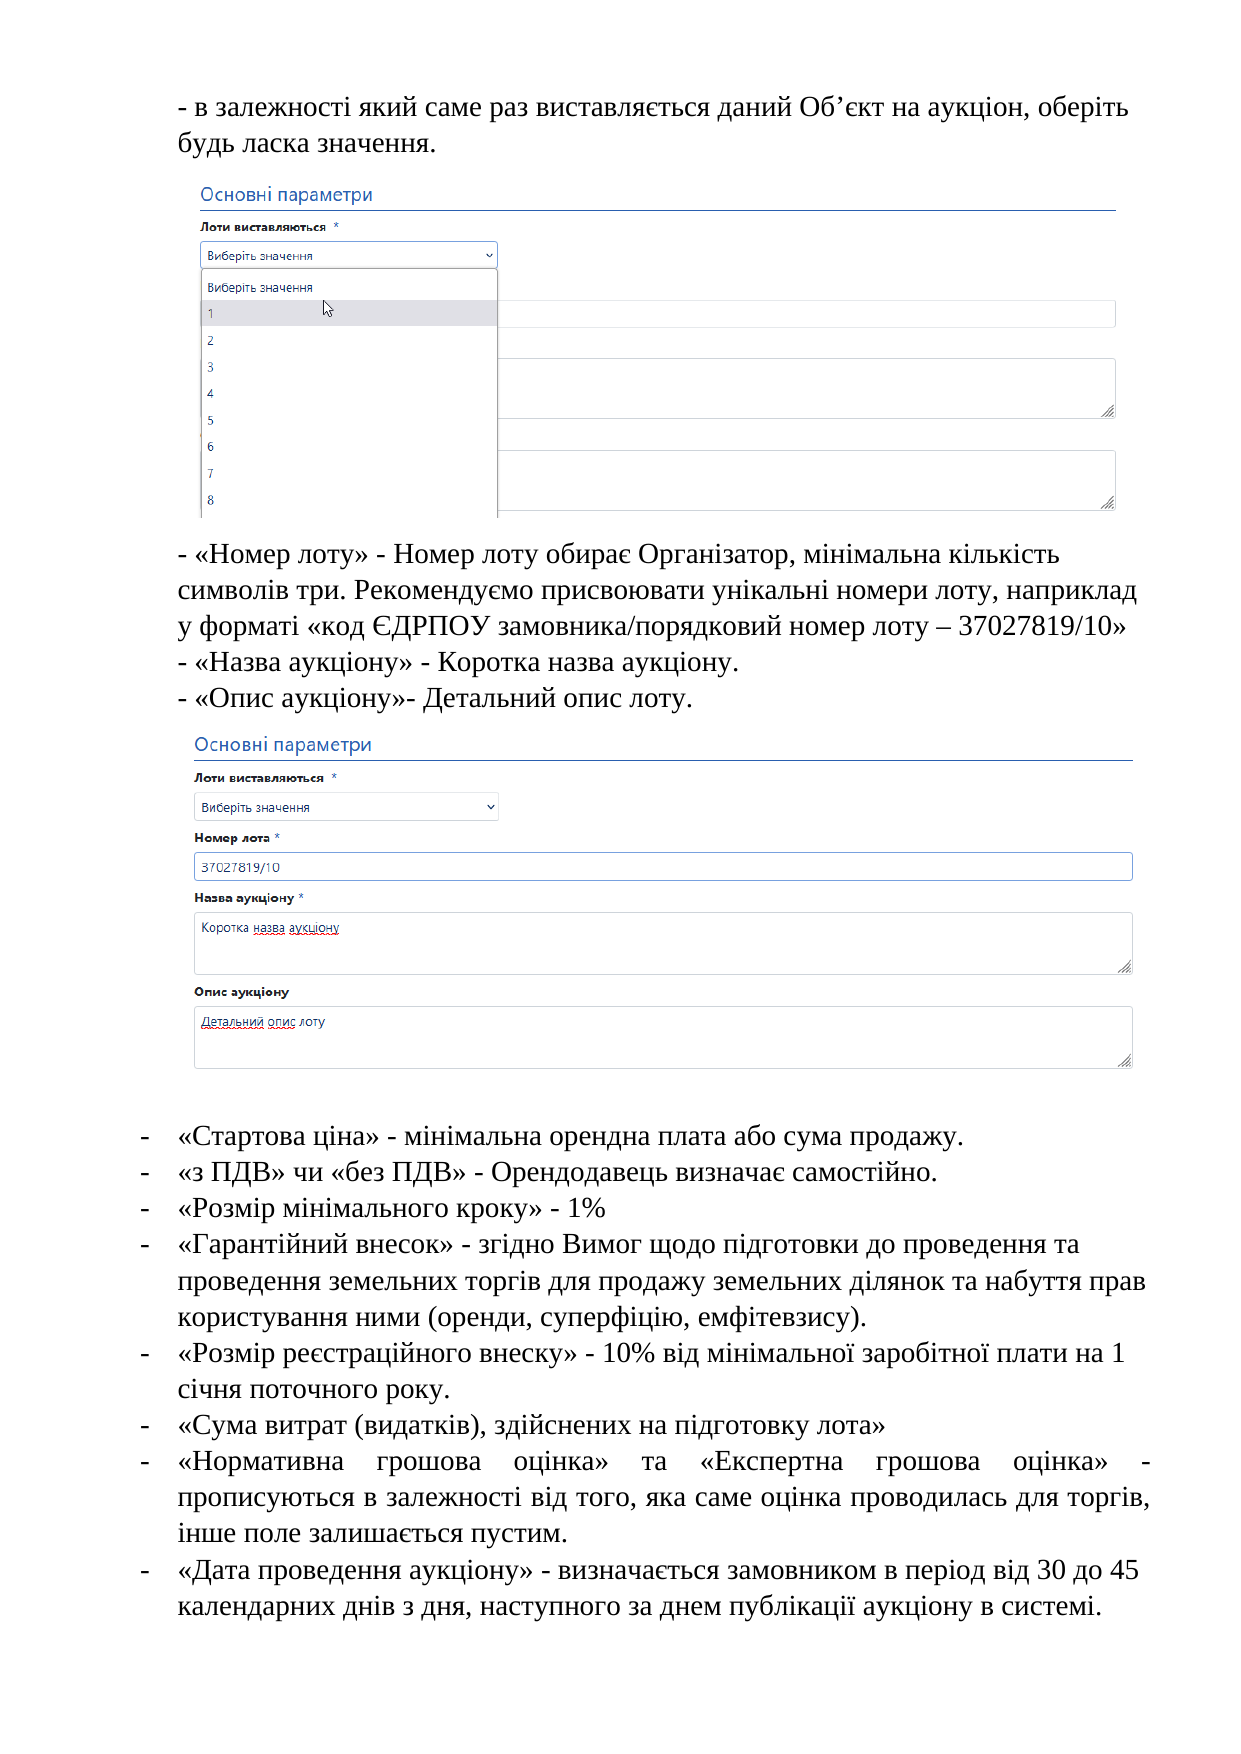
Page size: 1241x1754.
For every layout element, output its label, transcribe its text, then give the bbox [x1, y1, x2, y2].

list «Дата проведення аукціону» - визначається замовником в період від 30 до 45 календарних днів з дня, наступного за днем публікації аукціону в системі. [140, 1552, 1152, 1621]
list - «Номер лоту» - Номер лоту обирає Організатор, мінімальна кількість символів три. Рекомендуємо присвоювати унікальні номери лоту, наприклад у форматі «код ЄДРПОУ замовника/порядковий номер лоту – 37027819/10» [177, 536, 1152, 642]
list - «Опис аукціону»- Детальний опис лоту. [177, 681, 1152, 714]
picture [177, 177, 1152, 518]
list «Гарантійний внесок» - згідно Вимог щодо підготовки до проведення та проведення земельних торгів для продажу земельних ділянок та набуття прав користування ними (оренди, суперфіцію, емфітевзису). [140, 1226, 1152, 1332]
list - «Назва аукціону» - Коротка назва аукціону. [177, 644, 1152, 678]
list «Стартова ціна» - мінімальна орендна плата або сума продажу. [140, 1118, 1152, 1152]
text - в залежності який саме раз виставляється даний Об’єкт на аукціон, оберіть будь ласка значення. [177, 89, 1152, 158]
list «з ПДВ» чи «без ПДВ» - Орендодавець визначає самостійно. [140, 1154, 1152, 1188]
list «Сума витрат (видатків), здійснених на підготовку лота» [140, 1407, 1152, 1441]
list «Розмір мінімального кроку» - 1% [140, 1190, 1152, 1224]
picture [177, 733, 1152, 1100]
list «Нормативна грошова оцінка» та «Експертна грошова оцінка» - прописуються в залежності від того, яка саме оцінка проводилась для торгів, інше поле залишається пустим. [140, 1443, 1152, 1549]
list «Розмір реєстраційного внеску» - 10% від мінімальної заробітної плати на 1 січня поточного року. [140, 1335, 1152, 1404]
